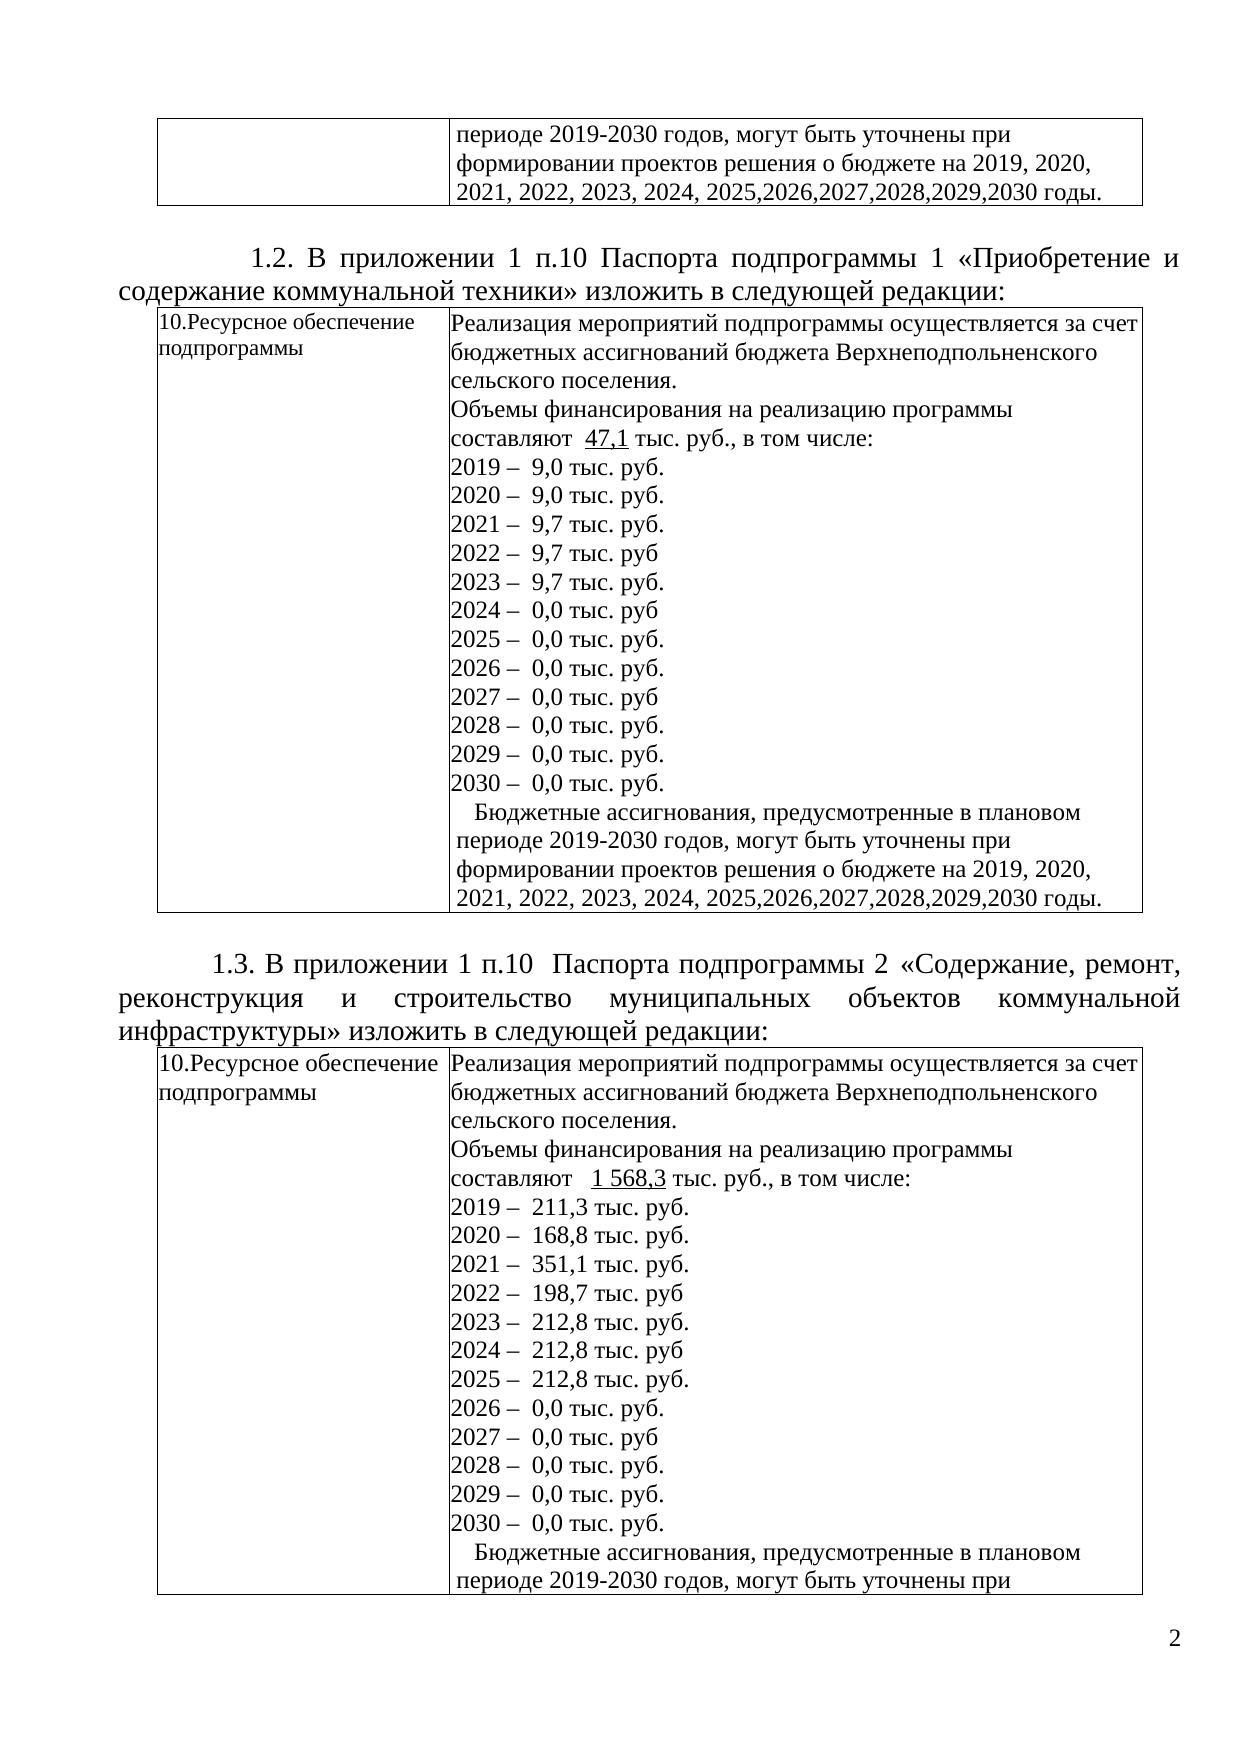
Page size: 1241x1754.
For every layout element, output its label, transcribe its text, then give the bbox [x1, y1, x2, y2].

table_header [158, 1048, 449, 1594]
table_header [450, 119, 1142, 205]
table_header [158, 119, 449, 205]
text 1.2. В приложении 1 п.10 Паспорта подпрограммы 1 «Приобретение и содержание коммунальной техники» изложить в следующей редакции: [118, 240, 1181, 307]
table_header Реализация мероприятий подпрограммы осуществляется за счет бюджетных ассигнований бюджета Верхнеподпольненского сельского поселения. Объемы финансирования на реализацию программы составляют 47,1 тыс. руб., в том числе: 2019 – 9,0 тыс. руб. 2020 – 9,0 тыс. руб. 2021 – 9,7 тыс. руб. 2022 – 9,7 тыс. руб 2023 – 9,7 тыс. руб. 2024 – 0,0 тыс. руб 2025 – 0,0 тыс. руб. 2026 – 0,0 тыс. руб. 2027 – 0,0 тыс. руб 2028 – 0,0 тыс. руб. 2029 – 0,0 тыс. руб. 2030 – 0,0 тыс. руб. Бюджетные ассигнования, предусмотренные в плановом периоде 2019-2030 годов, могут быть уточнены при формировании проектов решения о бюджете на 2019, 2020, 2021, 2022, 2023, 2024, 2025,2026,2027,2028,2029,2030 годы. [450, 308, 1142, 912]
text 1.3. В приложении 1 п.10 Паспорта подпрограммы 2 «Содержание, ремонт, реконструкция и строительство муниципальных объектов коммунальной инфраструктуры» изложить в следующей редакции: [118, 946, 1181, 1047]
table_header 10.Ресурсное обеспечение подпрограммы [158, 308, 449, 912]
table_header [450, 1048, 1142, 1594]
